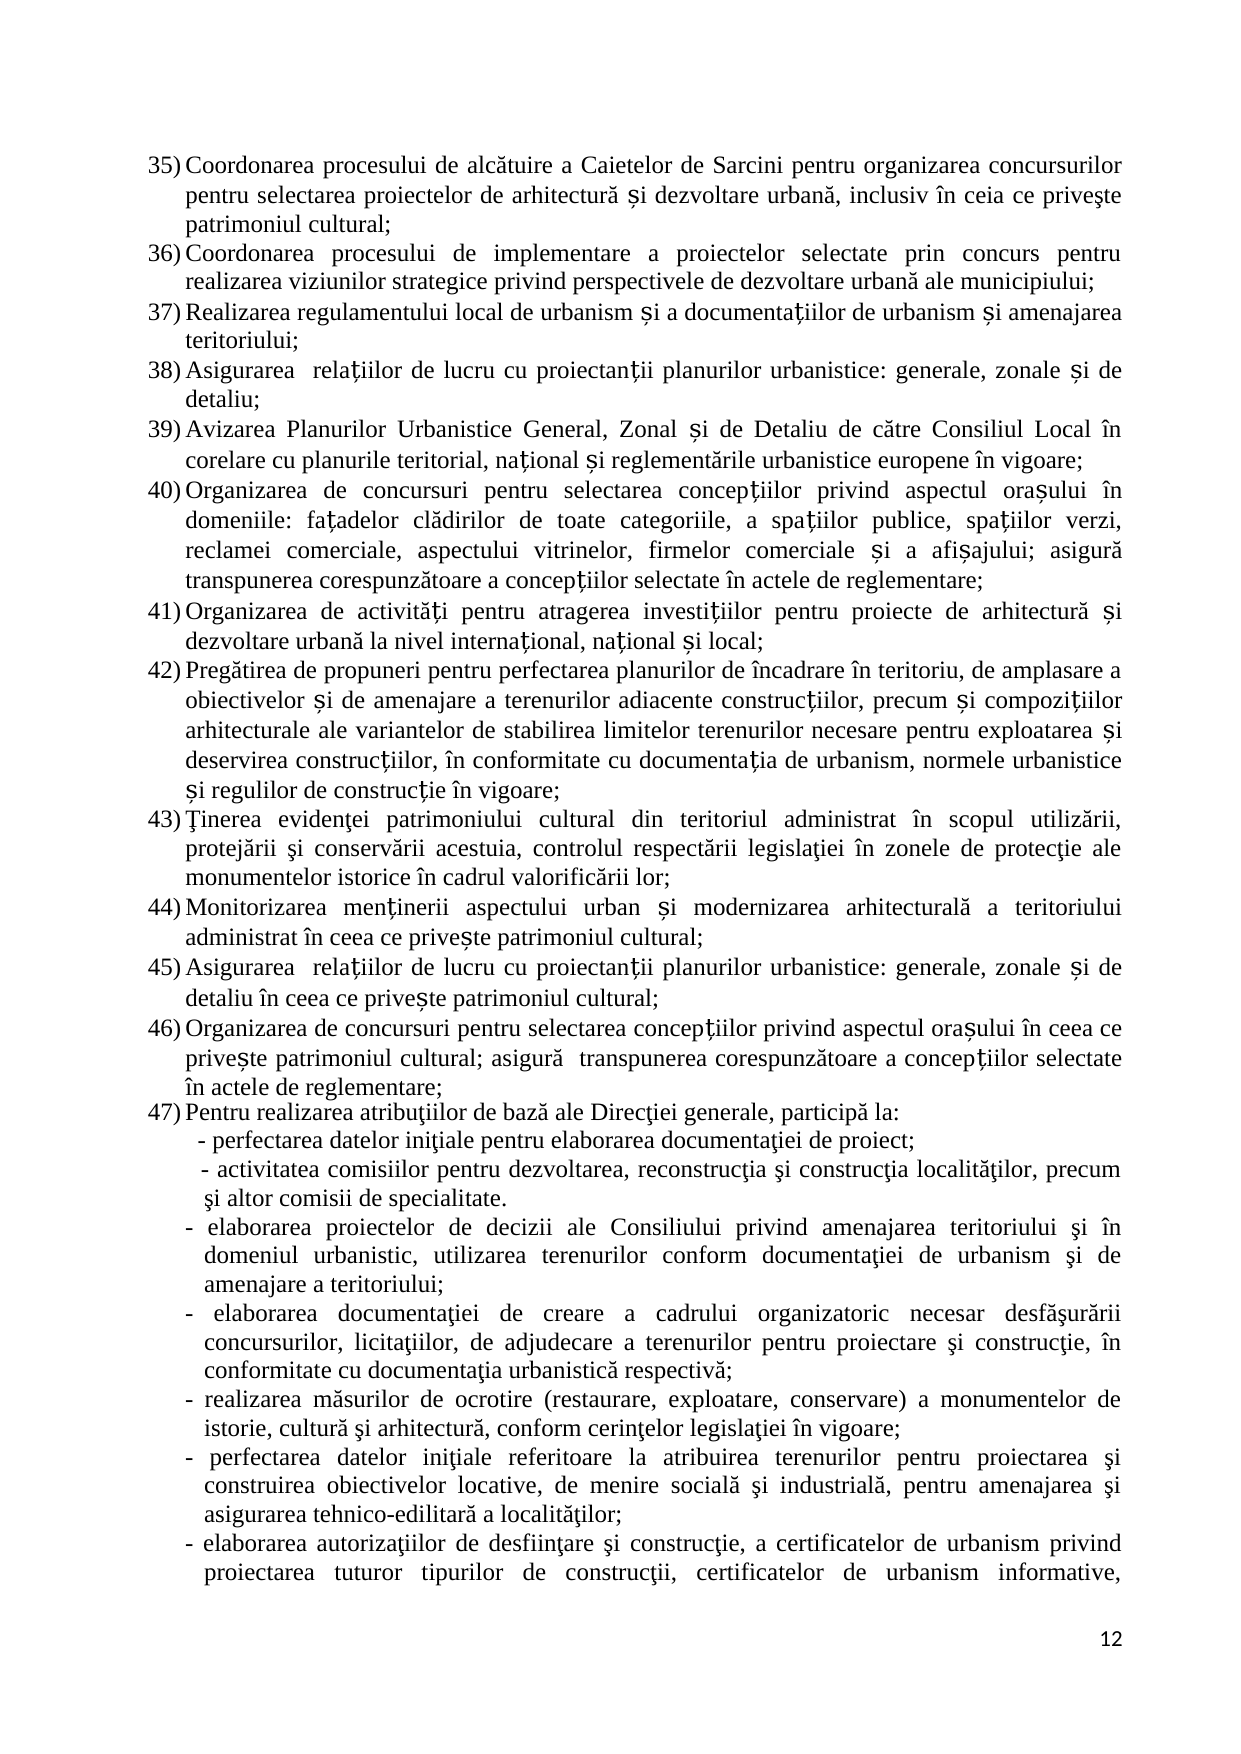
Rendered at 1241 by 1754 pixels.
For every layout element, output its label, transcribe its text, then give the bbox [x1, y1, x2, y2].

list Asigurarea relațiilor de lucru cu proiectanții planurilor urbanistice: generale, zonale și de detaliu; [148, 354, 1122, 413]
list Ţinerea evidenţei patrimoniului cultural din teritoriul administrat în scopul utilizării, protejării şi conservării acestuia, controlul respectării legislaţiei în zonele de protecţie ale monumentelor istorice în cadrul valorificării lor; [148, 804, 1122, 891]
list Organizarea de activități pentru atragerea investițiilor pentru proiecte de arhitectură și dezvoltare urbană la nivel internațional, național și local; [148, 594, 1122, 655]
list Asigurarea relațiilor de lucru cu proiectanții planurilor urbanistice: generale, zonale și de detaliu în ceea ce privește patrimoniul cultural; [148, 951, 1122, 1011]
text - perfectarea datelor iniţiale referitoare la atribuirea terenurilor pentru proiectarea şi construirea obiectivelor locative, de menire socială şi industrială, pentru amenajarea şi asigurarea tehnico-edilitară a localităţilor; [185, 1442, 1122, 1528]
text - realizarea măsurilor de ocrotire (restaurare, exploatare, conservare) a monumentelor de istorie, cultură şi arhitectură, conform cerinţelor legislaţiei în vigoare; [185, 1384, 1122, 1442]
text - activitatea comisiilor pentru dezvoltarea, reconstrucţia şi construcţia localităţilor, precum şi altor comisii de specialitate. [185, 1154, 1122, 1212]
text - perfectarea datelor iniţiale pentru elaborarea documentaţiei de proiect; [185, 1126, 1122, 1154]
list Realizarea regulamentului local de urbanism și a documentațiilor de urbanism și amenajarea teritoriului; [148, 295, 1122, 354]
list Organizarea de concursuri pentru selectarea concepțiilor privind aspectul orașului în domeniile: fațadelor clădirilor de toate categoriile, a spațiilor publice, spațiilor verzi, reclamei comerciale, aspectului vitrinelor, firmelor comerciale și a afișajului; asigură transpunerea corespunzătoare a concepțiilor selectate în actele de reglementare; [148, 473, 1122, 594]
text - elaborarea proiectelor de decizii ale Consiliului privind amenajarea teritoriului şi în domeniul urbanistic, utilizarea terenurilor conform documentaţiei de urbanism şi de amenajare a teritoriului; [185, 1212, 1122, 1298]
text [185, 1528, 1122, 1586]
list Monitorizarea menținerii aspectului urban și modernizarea arhitecturală a teritoriului administrat în ceea ce privește patrimoniul cultural; [148, 891, 1122, 951]
list Avizarea Planurilor Urbanistice General, Zonal și de Detaliu de către Consiliul Local în corelare cu planurile teritorial, național și reglementările urbanistice europene în vigoare; [148, 413, 1122, 473]
list Coordonarea procesului de alcătuire a Caietelor de Sarcini pentru organizarea concursurilor pentru selectarea proiectelor de arhitectură și dezvoltare urbană, inclusiv în ceia ce priveşte patrimoniul cultural; [148, 150, 1122, 238]
list Organizarea de concursuri pentru selectarea concepțiilor privind aspectul orașului în ceea ce privește patrimoniul cultural; asigură transpunerea corespunzătoare a concepțiilor selectate în actele de reglementare; [148, 1011, 1122, 1101]
list Coordonarea procesului de implementare a proiectelor selectate prin concurs pentru realizarea viziunilor strategice privind perspectivele de dezvoltare urbană ale municipiului; [148, 238, 1122, 295]
text - elaborarea documentaţiei de creare a cadrului organizatoric necesar desfăşurării concursurilor, licitaţiilor, de adjudecare a terenurilor pentru proiectare şi construcţie, în conformitate cu documentaţia urbanistică respectivă; [185, 1298, 1122, 1384]
list Pregătirea de propuneri pentru perfectarea planurilor de încadrare în teritoriu, de amplasare a obiectivelor și de amenajare a terenurilor adiacente construcțiilor, precum și compozițiilor arhitecturale ale variantelor de stabilirea limitelor terenurilor necesare pentru exploatarea și deservirea construcțiilor, în conformitate cu documentația de urbanism, normele urbanistice și regulilor de construcție în vigoare; [148, 655, 1122, 804]
list Pentru realizarea atribuţiilor de bază ale Direcţiei generale, participă la: [148, 1101, 1122, 1126]
